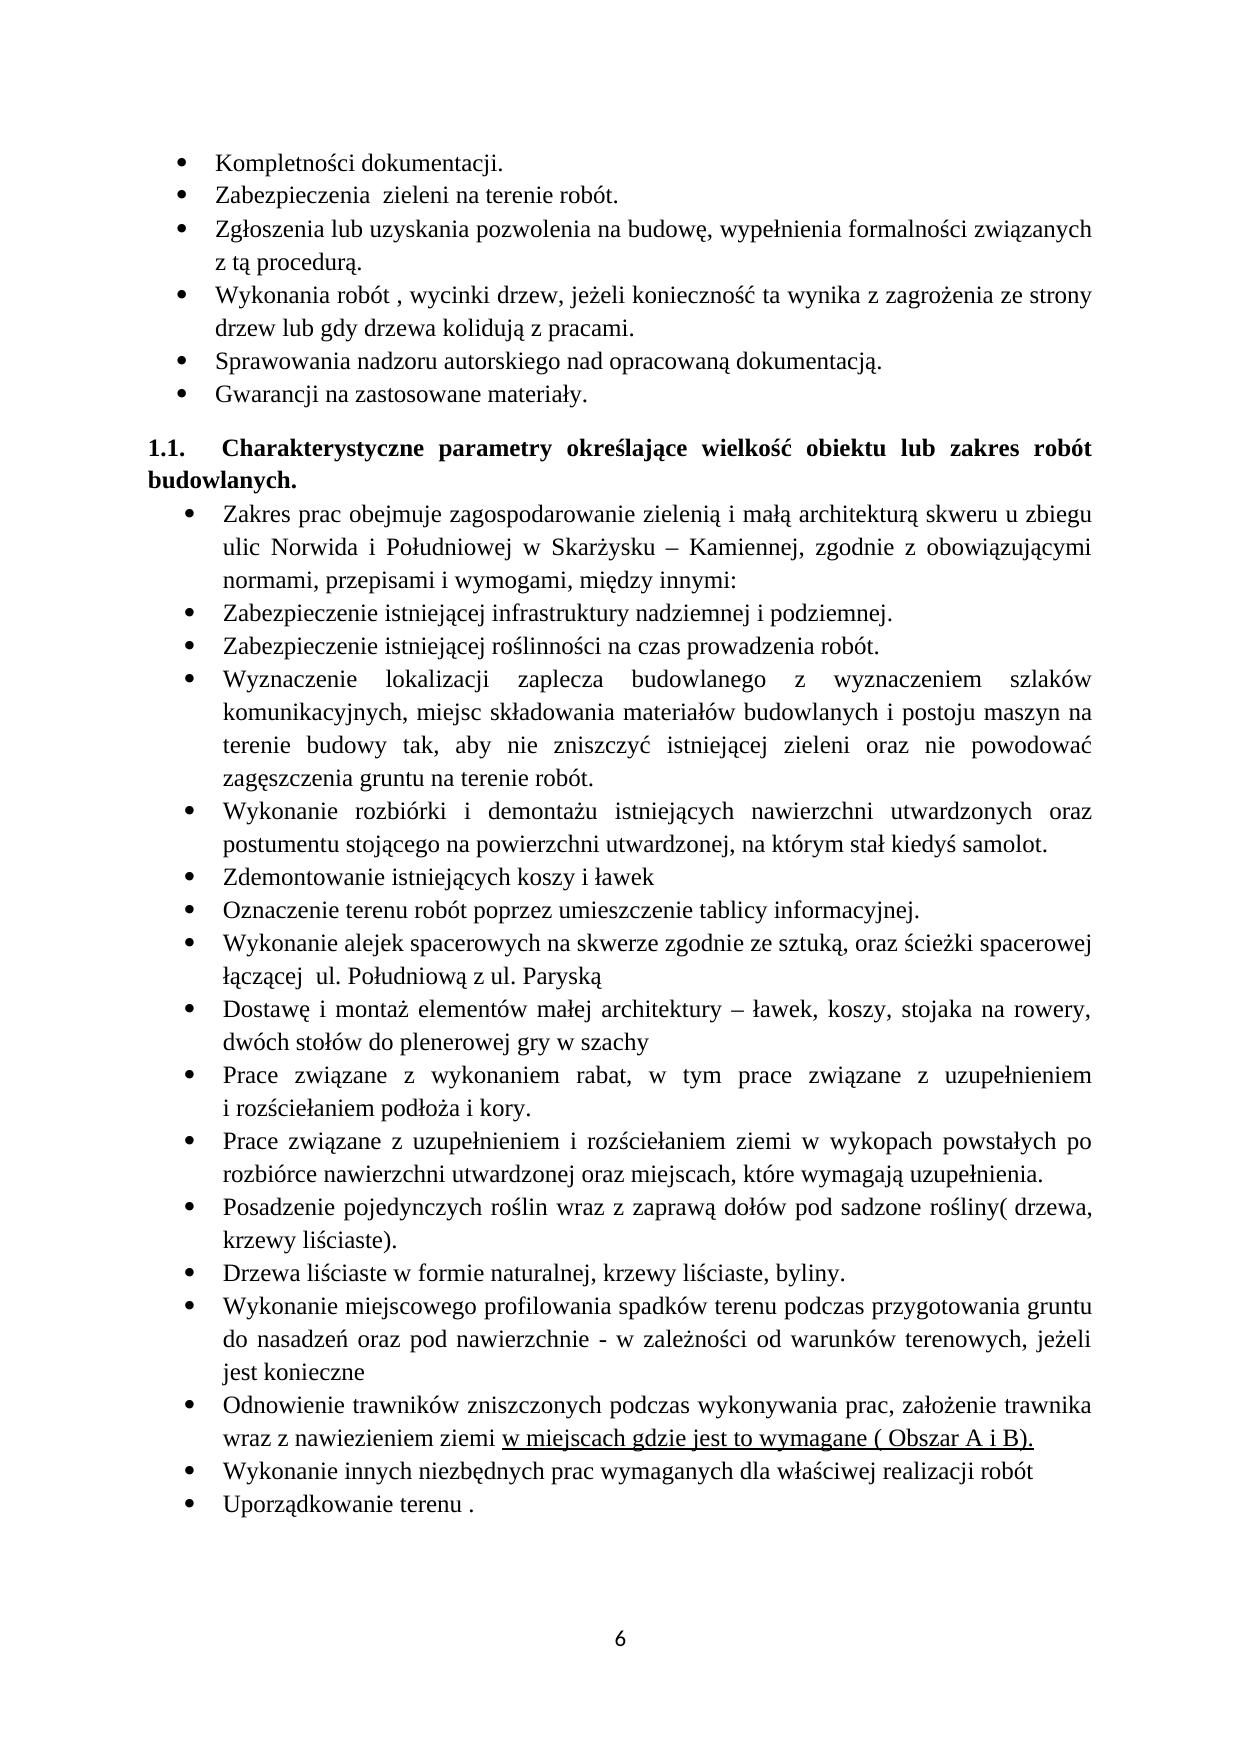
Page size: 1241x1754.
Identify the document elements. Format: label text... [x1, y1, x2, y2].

list Posadzenie pojedynczych roślin wraz z zaprawą dołów pod sadzone rośliny( drzewa, krzewy liściaste). [185, 1192, 1093, 1254]
list Dostawę i montaż elementów małej architektury – ławek, koszy, stojaka na rowery, dwóch stołów do plenerowej gry w szachy [185, 994, 1093, 1056]
list Zgłoszenia lub uzyskania pozwolenia na budowę, wypełnienia formalności związanych z tą procedurą. [177, 214, 1093, 275]
list Zakres prac obejmuje zagospodarowanie zielenią i małą architekturą skweru u zbiegu ulic Norwida i Południowej w Skarżysku – Kamiennej, zgodnie z obowiązującymi normami, przepisami i wymogami, między innymi: [185, 499, 1093, 593]
list Zabezpieczenia zieleni na terenie robót. [177, 181, 1093, 209]
text 1.1. Charakterystyczne parametry określające wielkość obiektu lub zakres robót budowlanych. [148, 433, 1093, 494]
list Wykonanie rozbiórki i demontażu istniejących nawierzchni utwardzonych oraz postumentu stojącego na powierzchni utwardzonej, na którym stał kiedyś samolot. [185, 796, 1093, 858]
list Zabezpieczenie istniejącej roślinności na czas prowadzenia robót. [185, 631, 1093, 659]
list Sprawowania nadzoru autorskiego nad opracowaną dokumentacją. [177, 346, 1093, 374]
list Prace związane z uzupełnieniem i rozściełaniem ziemi w wykopach powstałych po rozbiórce nawierzchni utwardzonej oraz miejscach, które wymagają uzupełnienia. [185, 1126, 1093, 1188]
list Odnowienie trawników zniszczonych podczas wykonywania prac, założenie trawnika wraz z nawiezieniem ziemi w miejscach gdzie jest to wymagane ( Obszar A i B). [185, 1390, 1093, 1452]
list Zabezpieczenie istniejącej infrastruktury nadziemnej i podziemnej. [185, 598, 1093, 626]
list Wykonania robót , wycinki drzew, jeżeli konieczność ta wynika z zagrożenia ze strony drzew lub gdy drzewa kolidują z pracami. [177, 280, 1093, 341]
list Wykonanie alejek spacerowych na skwerze zgodnie ze sztuką, oraz ścieżki spacerowej łączącej ul. Południową z ul. Paryską [185, 928, 1093, 990]
list Wyznaczenie lokalizacji zaplecza budowlanego z wyznaczeniem szlaków komunikacyjnych, miejsc składowania materiałów budowlanych i postoju maszyn na terenie budowy tak, aby nie zniszczyć istniejącej zieleni oraz nie powodować zagęszczenia gruntu na terenie robót. [185, 664, 1093, 792]
list Wykonanie innych niezbędnych prac wymaganych dla właściwej realizacji robót [185, 1456, 1093, 1485]
list Drzewa liściaste w formie naturalnej, krzewy liściaste, byliny. [185, 1258, 1093, 1287]
list Kompletności dokumentacji. [177, 148, 1093, 176]
list Wykonanie miejscowego profilowania spadków terenu podczas przygotowania gruntu do nasadzeń oraz pod nawierzchnie - w zależności od warunków terenowych, jeżeli jest konieczne [185, 1291, 1093, 1386]
list Oznaczenie terenu robót poprzez umieszczenie tablicy informacyjnej. [185, 895, 1093, 924]
list Zdemontowanie istniejących koszy i ławek [185, 862, 1093, 891]
list Prace związane z wykonaniem rabat, w tym prace związane z uzupełnieniem i rozściełaniem podłoża i kory. [185, 1060, 1093, 1122]
list Uporządkowanie terenu . [185, 1489, 1093, 1518]
list Gwarancji na zastosowane materiały. [177, 379, 1093, 407]
